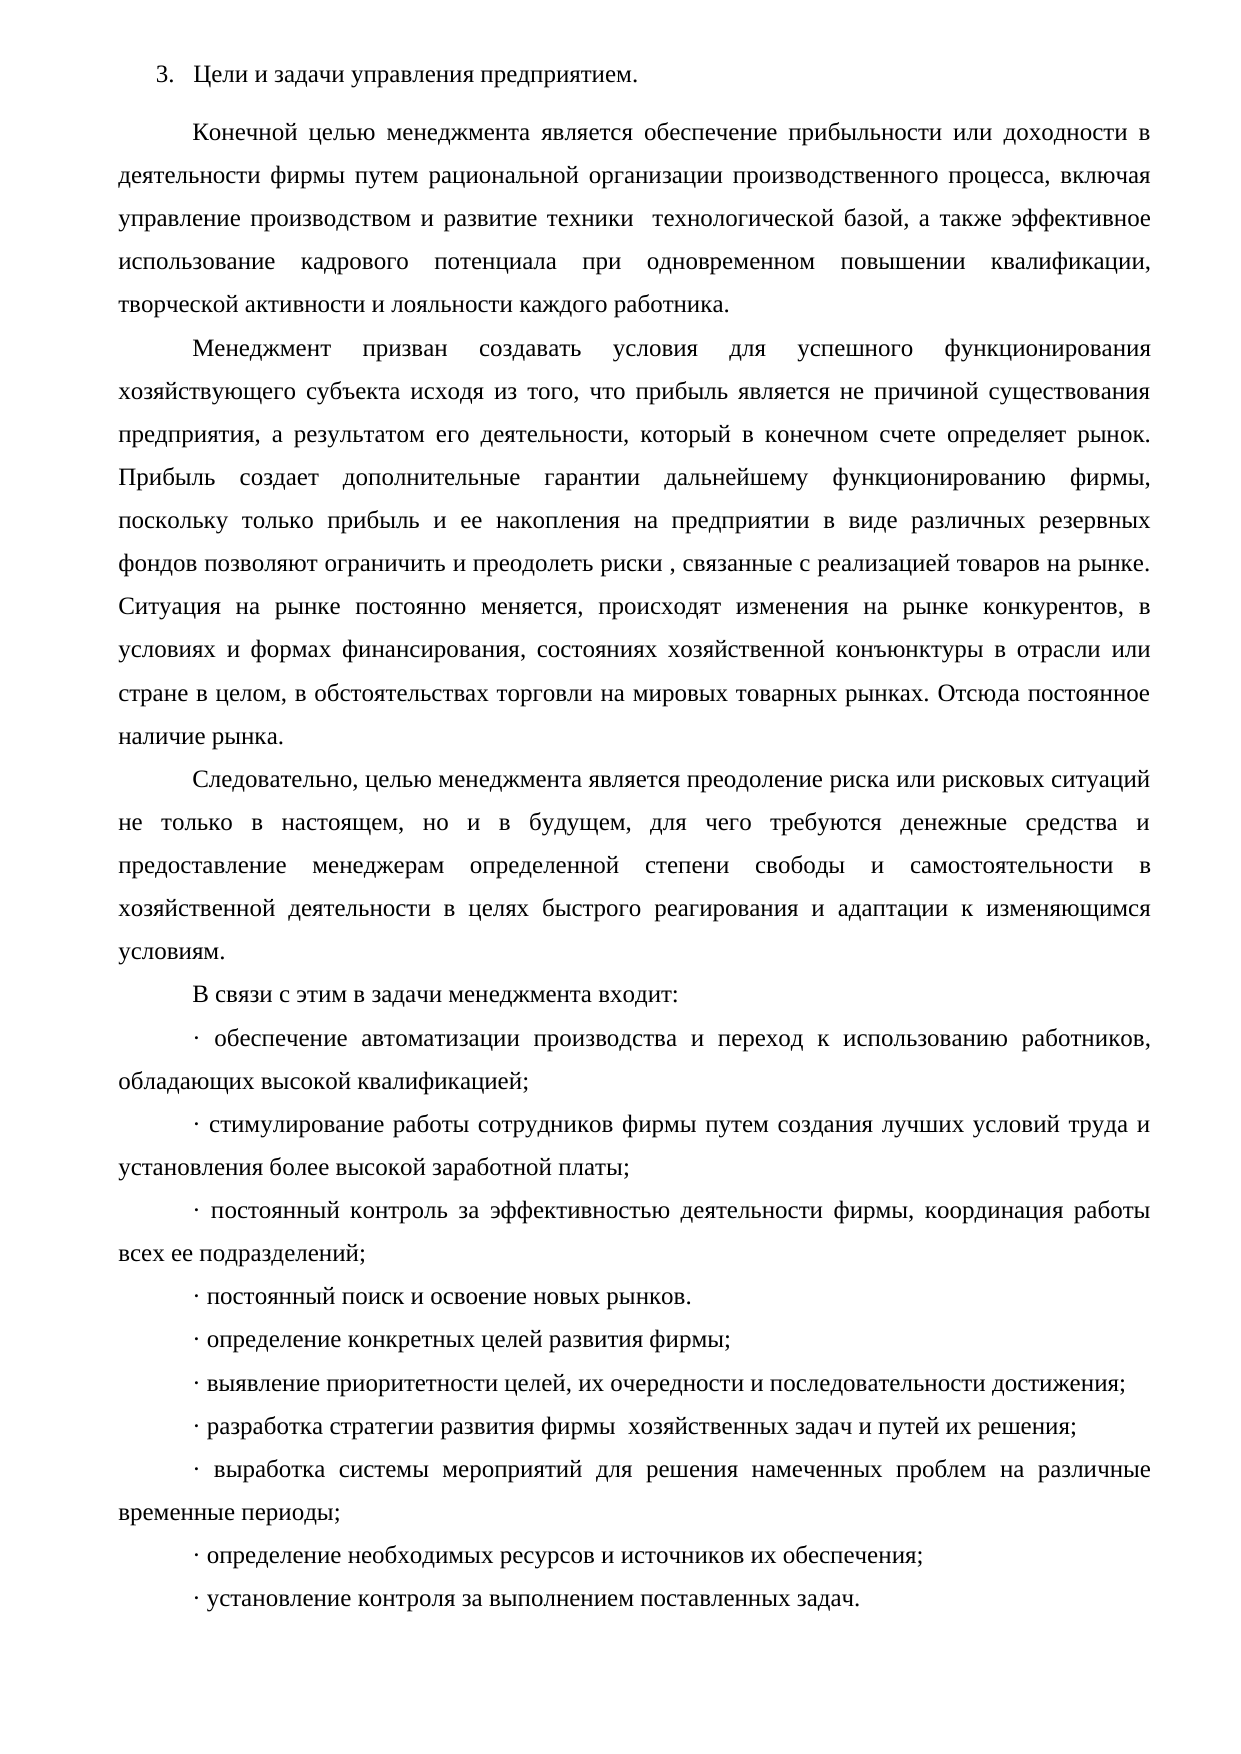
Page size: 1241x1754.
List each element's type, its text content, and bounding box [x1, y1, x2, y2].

text · постоянный контроль за эффективностью деятельности фирмы, координация работы всех ее подразделений; [118, 1195, 1152, 1267]
text Конечной целью менеджмента является обеспечение прибыльности или доходности в деятельности фирмы путем рациональной организации производственного процесса, включая управление производством и развитие техники технологической базой, а также эффективное использование кадрового потенциала при одновременном повышении квалификации, творческой активности и лояльности каждого работника. [118, 117, 1152, 318]
text · обеспечение автоматизации производства и переход к использованию работников, обладающих высокой квалификацией; [118, 1023, 1152, 1094]
text · постоянный поиск и освоение новых рынков. [118, 1281, 1152, 1310]
text Менеджмент призван создавать условия для успешного функционирования хозяйствующего субъекта исходя из того, что прибыль является не причиной существования предприятия, а результатом его деятельности, который в конечном счете определяет рынок. Прибыль создает дополнительные гарантии дальнейшему функционированию фирмы, поскольку только прибыль и ее накопления на предприятии в виде различных резервных фондов позволяют ограничить и преодолеть риски , связанные с реализацией товаров на рынке. Ситуация на рынке постоянно меняется, происходят изменения на рынке конкурентов, в условиях и формах финансирования, состояниях хозяйственной конъюнктуры в отрасли или стране в целом, в обстоятельствах торговли на мировых товарных рынках. Отсюда постоянное наличие рынка. [118, 333, 1152, 749]
text В связи с этим в задачи менеджмента входит: [118, 979, 1152, 1008]
text · установление контроля за выполнением поставленных задач. [118, 1583, 1152, 1612]
list Цели и задачи управления предприятием. [156, 59, 1152, 88]
text · выработка системы мероприятий для решения намеченных проблем на различные временные периоды; [118, 1454, 1152, 1526]
text Следовательно, целью менеджмента является преодоление риска или рисковых ситуаций не только в настоящем, но и в будущем, для чего требуются денежные средства и предоставление менеджерам определенной степени свободы и самостоятельности в хозяйственной деятельности в целях быстрого реагирования и адаптации к изменяющимся условиям. [118, 764, 1152, 965]
text · определение необходимых ресурсов и источников их обеспечения; [118, 1540, 1152, 1569]
text · выявление приоритетности целей, их очередности и последовательности достижения; [118, 1368, 1152, 1396]
text · стимулирование работы сотрудников фирмы путем создания лучших условий труда и установления более высокой заработной платы; [118, 1109, 1152, 1181]
text · определение конкретных целей развития фирмы; [118, 1324, 1152, 1353]
text · разработка стратегии развития фирмы хозяйственных задач и путей их решения; [118, 1411, 1152, 1439]
